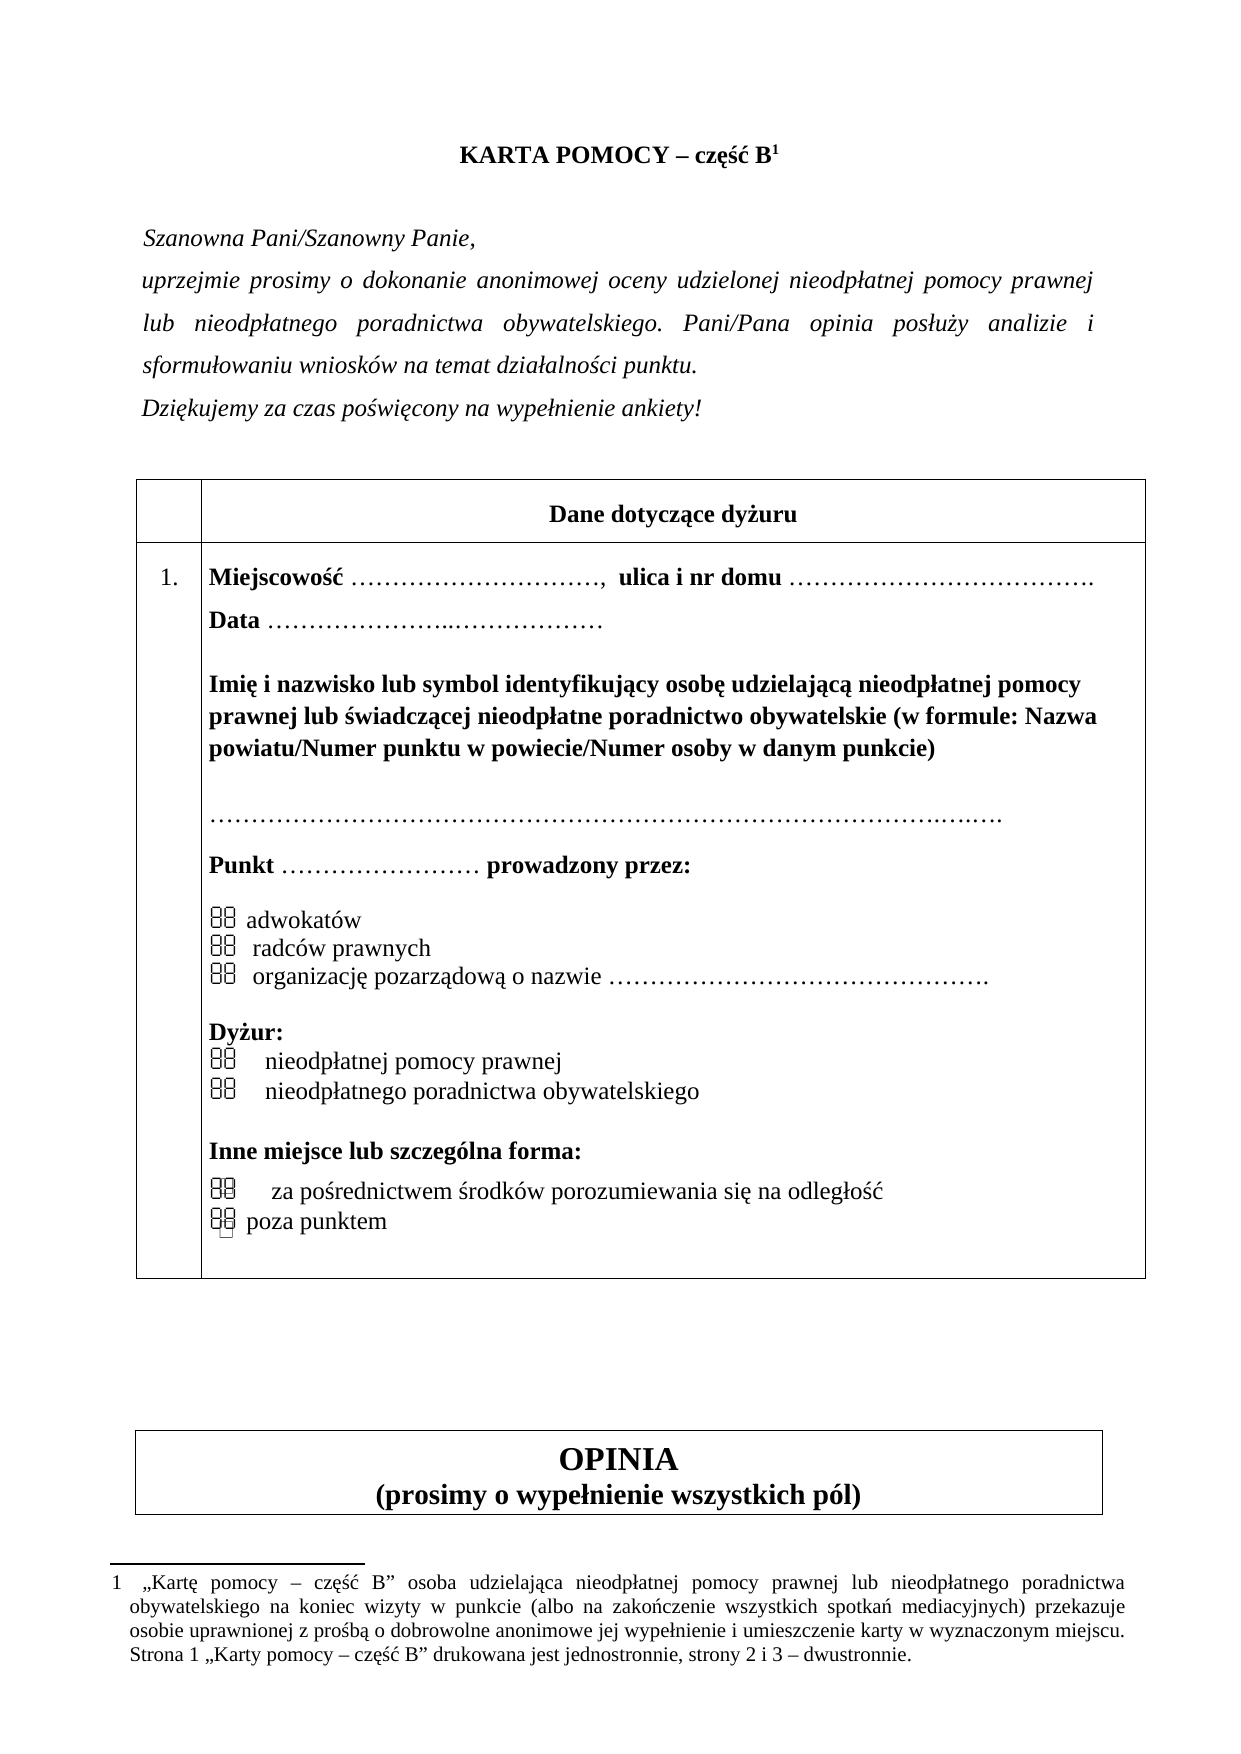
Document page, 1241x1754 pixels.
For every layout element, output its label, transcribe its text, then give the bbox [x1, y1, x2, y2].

text Dziękujemy za czas poświęcony na wypełnienie ankiety! [141, 393, 1097, 422]
table_header Dane dotyczące dyżuru [202, 480, 1145, 542]
table_header OPINIA (prosimy o wypełnienie wszystkich pól) [136, 1431, 1102, 1514]
table_cell Miejscowość …………………………, ulica i nr domu ………………………………. Data …………………..……………… Imię i nazwisko lub symbol identyfikujący osobę udzielającą nieodpłatnej pomocy prawnej lub świadczącej nieodpłatne poradnictwo obywatelskie (w formule: Nazwa powiatu/Numer punktu w powiecie/Numer osoby w danym punkcie) …………………………………………………………………………….….…. Punkt …………………… prowadzony przez: adwokatów radców prawnych organizację pozarządową o nazwie ………………………………………. Dyżur: nieodpłatnej pomocy prawnej nieodpłatnego poradnictwa obywatelskiego Inne miejsce lub szczególna forma: za pośrednictwem środków porozumiewania się na odległość poza punktem [202, 543, 1145, 1278]
table_header [137, 480, 201, 542]
text KARTA POMOCY – część B [112, 141, 1126, 169]
text uprzejmie prosimy o dokonanie anonimowej oceny udzielonej nieodpłatnej pomocy prawnej lub nieodpłatnego poradnictwa obywatelskiego. Pani/Pana opinia posłuży analizie i sformułowaniu wniosków na temat działalności punktu. [141, 265, 1097, 379]
text Szanowna Pani/Szanowny Panie, [143, 223, 1126, 251]
table_cell 1. [137, 543, 201, 1278]
